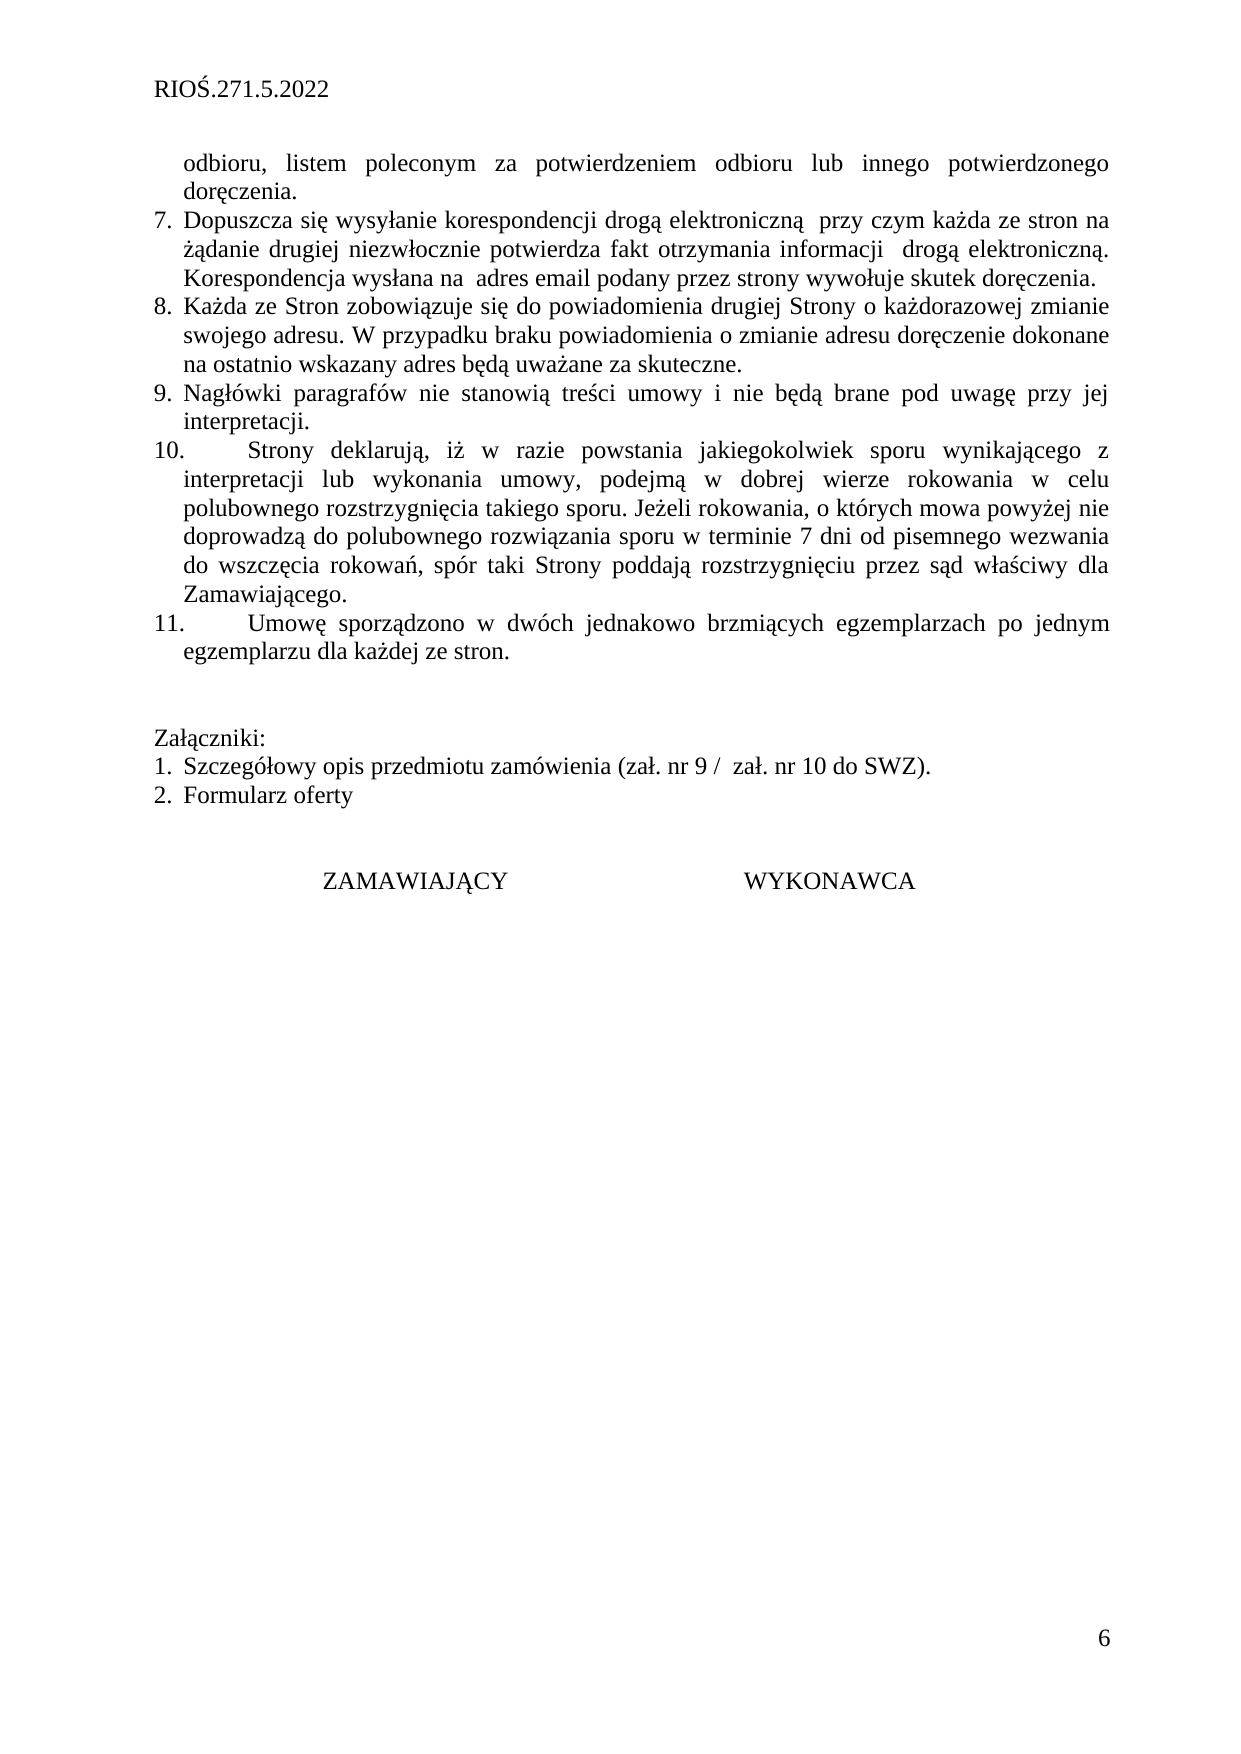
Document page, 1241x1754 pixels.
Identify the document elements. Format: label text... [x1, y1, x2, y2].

text ZAMAWIAJĄCY WYKONAWCA [322, 866, 1110, 895]
list Dopuszcza się wysyłanie korespondencji drogą elektroniczną przy czym każda ze stron na żądanie drugiej niezwłocznie potwierdza fakt otrzymania informacji drogą elektroniczną. Korespondencja wysłana na adres email podany przez strony wywołuje skutek doręczenia. [153, 205, 1110, 291]
list Szczegółowy opis przedmiotu zamówienia (zał. nr 9 / zał. nr 10 do SWZ). [153, 751, 1110, 780]
list Nagłówki paragrafów nie stanowią treści umowy i nie będą brane pod uwagę przy jej interpretacji. [153, 378, 1110, 435]
list Formularz oferty [153, 780, 1110, 809]
list Umowę sporządzono w dwóch jednakowo brzmiących egzemplarzach po jednym egzemplarzu dla każdej ze stron. [153, 608, 1110, 665]
list Każda ze Stron zobowiązuje się do powiadomienia drugiej Strony o każdorazowej zmianie swojego adresu. W przypadku braku powiadomienia o zmianie adresu doręczenie dokonane na ostatnio wskazany adres będą uważane za skuteczne. [153, 291, 1110, 378]
text Załączniki: [153, 723, 1110, 751]
list Strony deklarują, iż w razie powstania jakiegokolwiek sporu wynikającego z interpretacji lub wykonania umowy, podejmą w dobrej wierze rokowania w celu polubownego rozstrzygnięcia takiego sporu. Jeżeli rokowania, o których mowa powyżej nie doprowadzą do polubownego rozwiązania sporu w terminie 7 dni od pisemnego wezwania do wszczęcia rokowań, spór taki Strony poddają rozstrzygnięciu przez sąd właściwy dla Zamawiającego. [153, 435, 1110, 608]
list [153, 148, 1110, 205]
